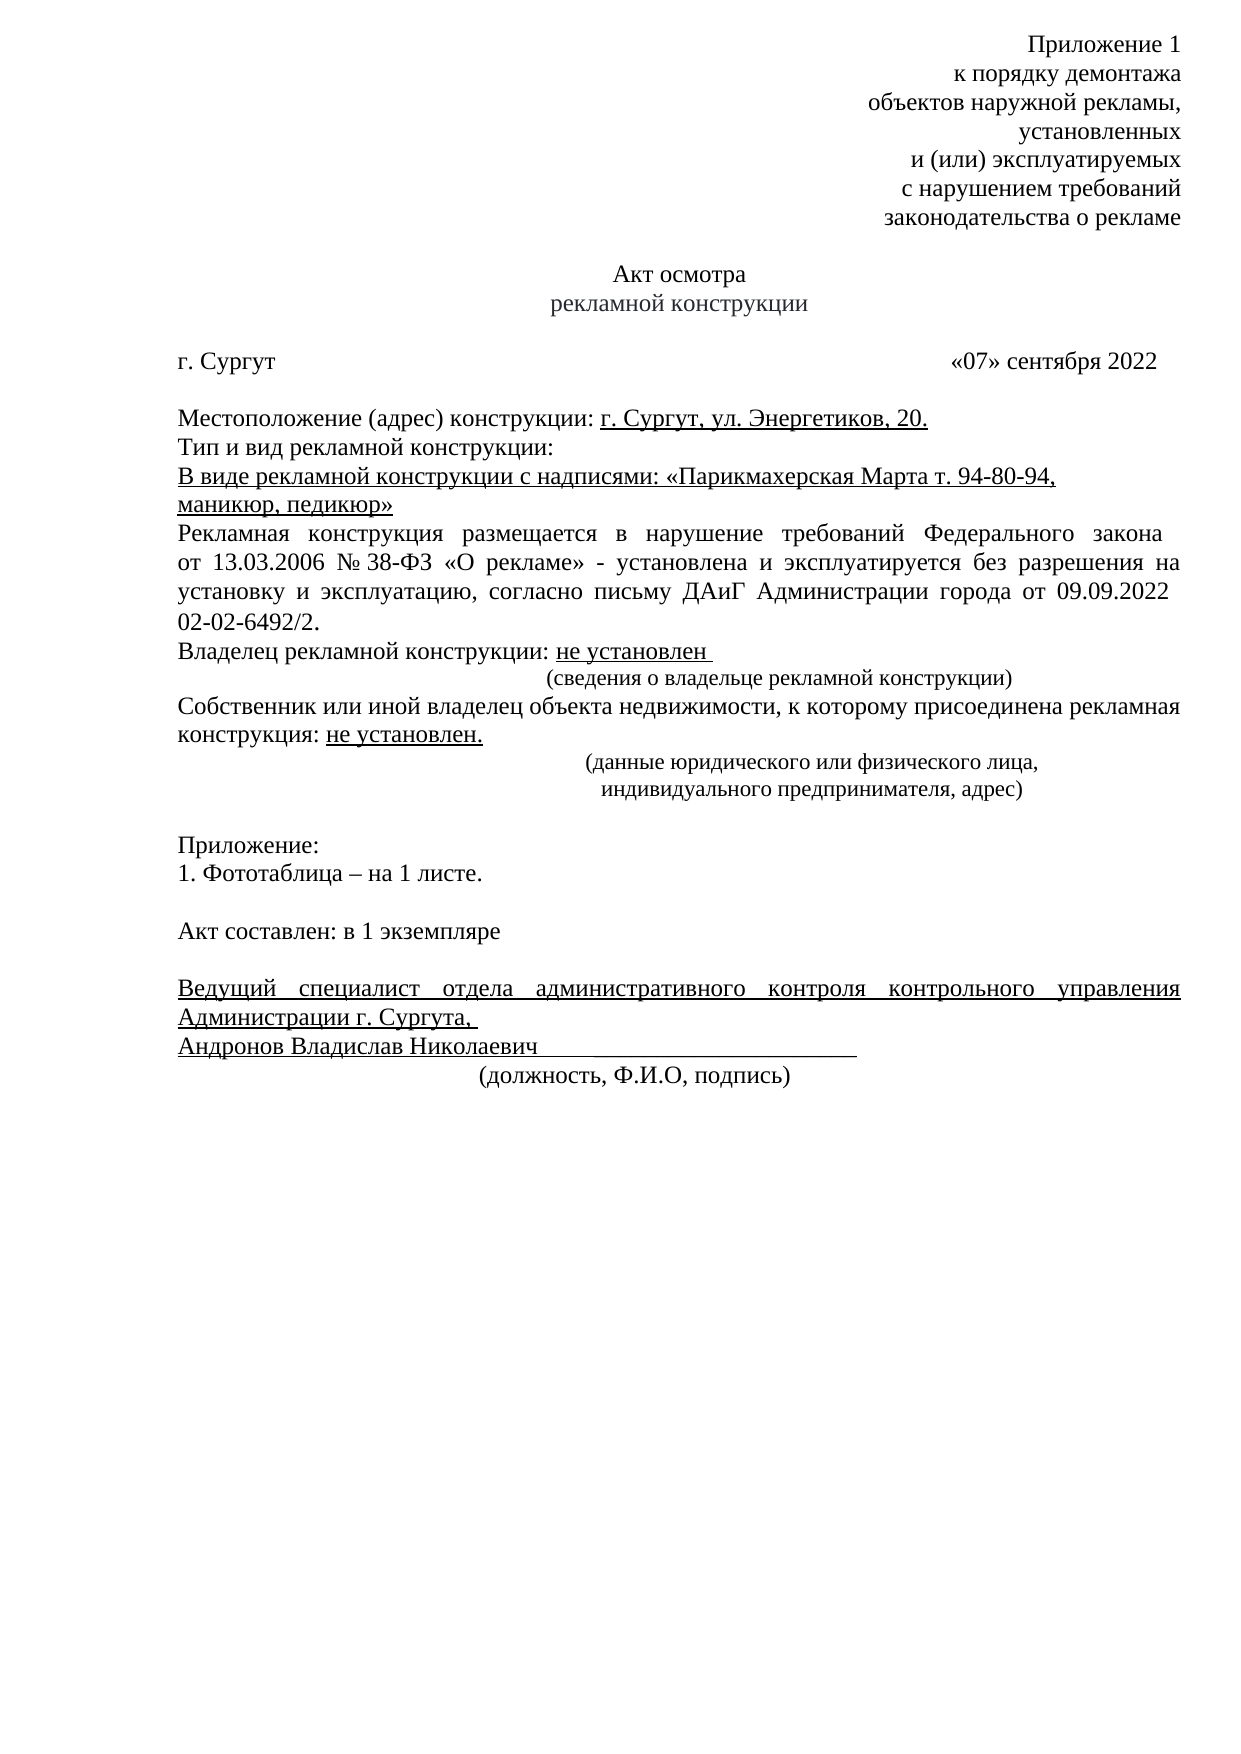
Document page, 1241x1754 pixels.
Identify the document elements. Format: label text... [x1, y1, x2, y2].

text маникюр, педикюр» [177, 489, 1181, 518]
text Приложение 1 [797, 29, 1181, 58]
text индивидуального предпринимателя, адрес) [443, 775, 1181, 801]
text к порядку демонтажа [797, 58, 1181, 87]
text Акт осмотра [177, 259, 1181, 288]
text рекламной конструкции [177, 288, 1181, 317]
text Акт составлен: в 1 экземпляре [177, 916, 1181, 945]
text и (или) эксплуатируемых [797, 144, 1181, 173]
text законодательства о рекламе [797, 202, 1181, 231]
text Тип и вид рекламной конструкции: [177, 432, 1181, 461]
text Собственник или иной владелец объекта недвижимости, к которому присоединена рекламная конструкция: не установлен. [177, 691, 1181, 748]
text Ведущий специалист отдела административного контроля контрольного управления Администрации г. Сургута, [177, 999, 1181, 1031]
text Рекламная конструкция размещается в нарушение требований Федерального закона от 13.03.2006 № 38-ФЗ «О рекламе» - установлена и эксплуатируется без разрешения на установку и эксплуатацию, согласно письму ДАиГ Администрации города от 09.09.2022 02-02-6492/2. [177, 518, 1181, 636]
text (сведения о владельце рекламной конструкции) [177, 664, 1181, 691]
text (должность, Ф.И.О, подпись) [177, 1060, 1181, 1088]
text объектов наружной рекламы, [797, 87, 1181, 116]
text с нарушением требований [797, 173, 1181, 202]
text (данные юридического или физического лица, [443, 748, 1181, 775]
text Ведущий специалист отдела административного контроля контрольного управления Администрации г. Сургута, [177, 973, 1181, 998]
text г. Сургут «07» сентября 2022 [177, 346, 1181, 374]
text В виде рекламной конструкции с надписями: «Парикмахерская Марта т. 94-80-94, [177, 461, 1181, 489]
text Местоположение (адрес) конструкции: г. Сургут, ул. Энергетиков, 20. [177, 403, 1181, 432]
text Владелец рекламной конструкции: не установлен [177, 636, 1181, 664]
text Андронов Владислав Николаевич _____________________ [177, 1031, 1181, 1060]
text установленных [797, 116, 1181, 144]
text Приложение: [177, 830, 1181, 858]
text 1. Фототаблица – на 1 листе. [177, 858, 1181, 887]
